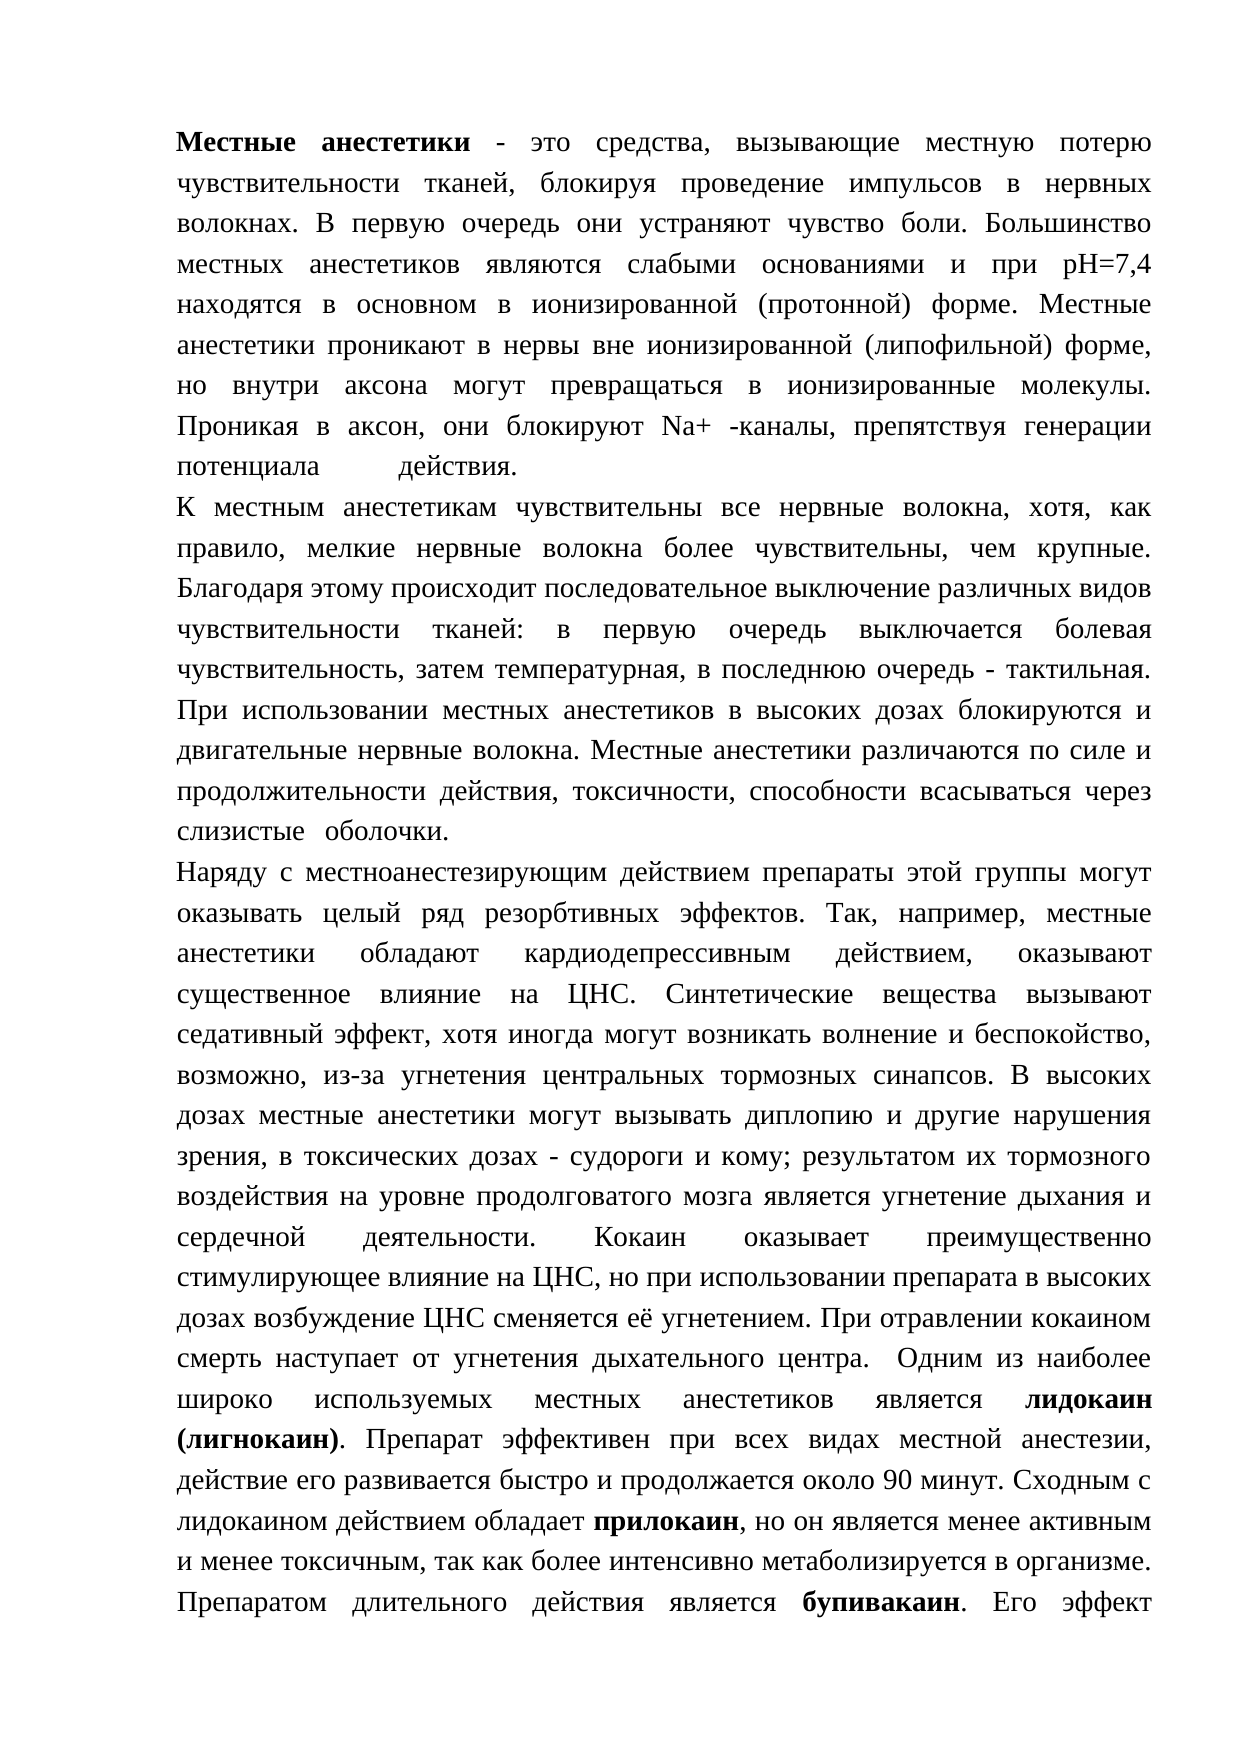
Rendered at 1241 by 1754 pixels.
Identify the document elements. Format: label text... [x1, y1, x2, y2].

text Местные анестетики - это средства, вызывающие местную потерю чувствительности тканей, блокируя проведение импульсов в нервных волокнах. В первую очередь они устраняют чувство боли. Большинство местных анестетиков являются слабыми основаниями и при рН=7,4 находятся в основном в ионизированной (протонной) форме. Местные анестетики проникают в нервы вне ионизированной (липофильной) форме, но внутри аксона могут превращаться в ионизированные молекулы. Проникая в аксон, они блокируют Na+ -каналы, препятствуя генерации потенциала действия. [176, 124, 1152, 482]
text К местным анестетикам чувствительны все нервные волокна, хотя, как правило, мелкие нервные волокна более чувствительны, чем крупные. Благодаря этому происходит последовательное выключение различных видов чувствительности тканей: в первую очередь выключается болевая чувствительность, затем температурная, в последнюю очередь - тактильная. При использовании местных анестетиков в высоких дозах блокируются и двигательные нервные волокна. Местные анестетики различаются по силе и продолжительности действия, токсичности, способности всасываться через слизистые оболочки. [176, 489, 1152, 847]
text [176, 854, 1152, 1617]
